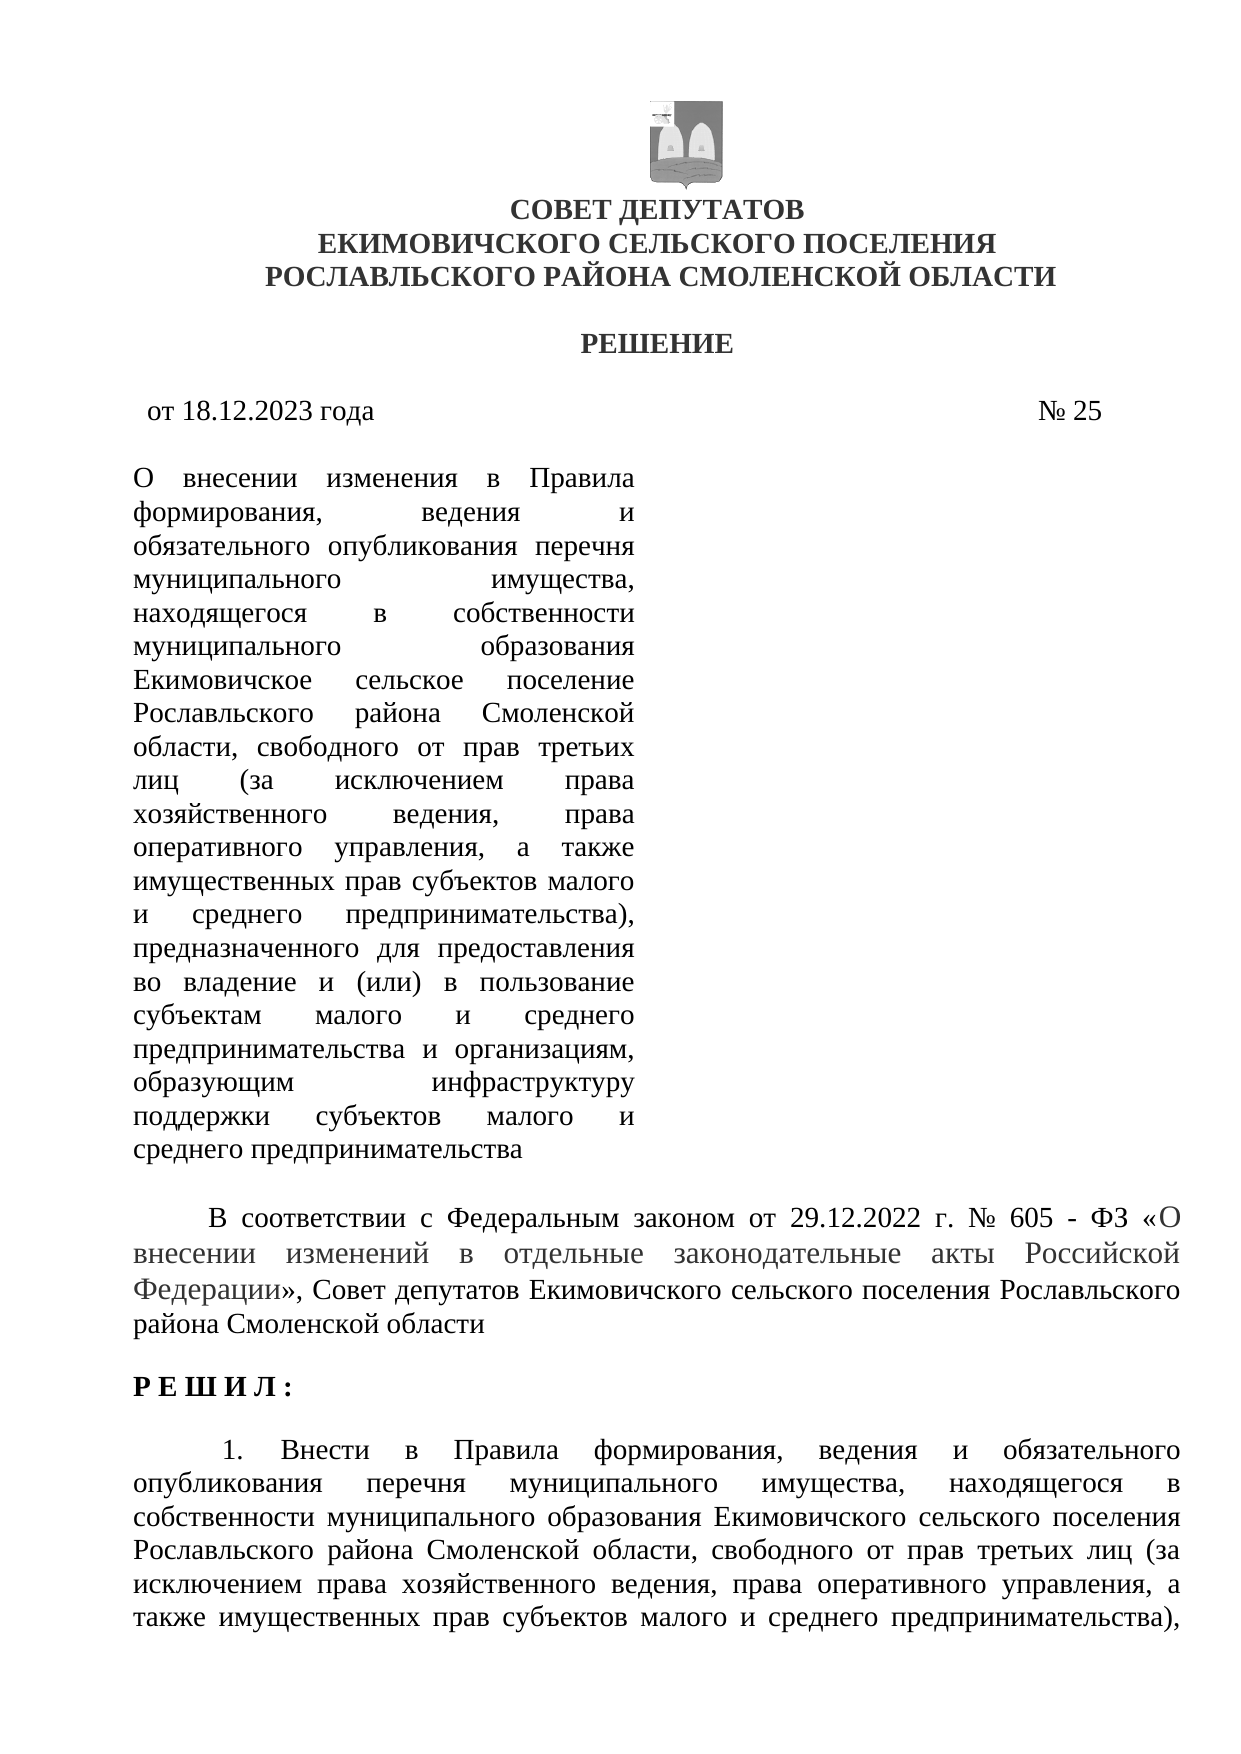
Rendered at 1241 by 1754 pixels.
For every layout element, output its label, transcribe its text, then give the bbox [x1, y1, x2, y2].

text РЕШЕНИЕ [133, 326, 1181, 360]
text РОСЛАВЛЬСКОГО РАЙОНА СМОЛЕНСКОЙ ОБЛАСТИ [133, 259, 1181, 293]
text О внесении изменения в Правила формирования, ведения и обязательного опубликования перечня муниципального имущества, находящегося в собственности муниципального образования Екимовичское сельское поселение Рославльского района Смоленской области, свободного от прав третьих лиц (за исключением права хозяйственного ведения, права оперативного управления, а также имущественных прав субъектов малого и среднего предпринимательства), предназначенного для предоставления во владение и (или) в пользование субъектам малого и среднего предпринимательства и организациям, образующим инфраструктуру поддержки субъектов малого и среднего предпринимательства [133, 461, 635, 1165]
text Р Е Ш И Л : [133, 1369, 1181, 1403]
text В соответствии с Федеральным законом от 29.12.2022 г. № 605 - ФЗ «О внесении изменений в отдельные законодательные акты Российской Федерации», Совет депутатов Екимовичского сельского поселения Рославльского района Смоленской области [133, 1270, 1181, 1340]
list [133, 1432, 1181, 1633]
text СОВЕТ ДЕПУТАТОВ [133, 192, 1181, 226]
text ЕКИМОВИЧСКОГО СЕЛЬСКОГО ПОСЕЛЕНИЯ [133, 226, 1181, 259]
text В соответствии с Федеральным законом от 29.12.2022 г. № 605 - ФЗ «О внесении изменений в отдельные законодательные акты Российской Федерации», Совет депутатов Екимовичского сельского поселения Рославльского района Смоленской области [133, 1198, 1181, 1235]
text от 18.12.2023 года № 25 [74, 393, 1181, 427]
